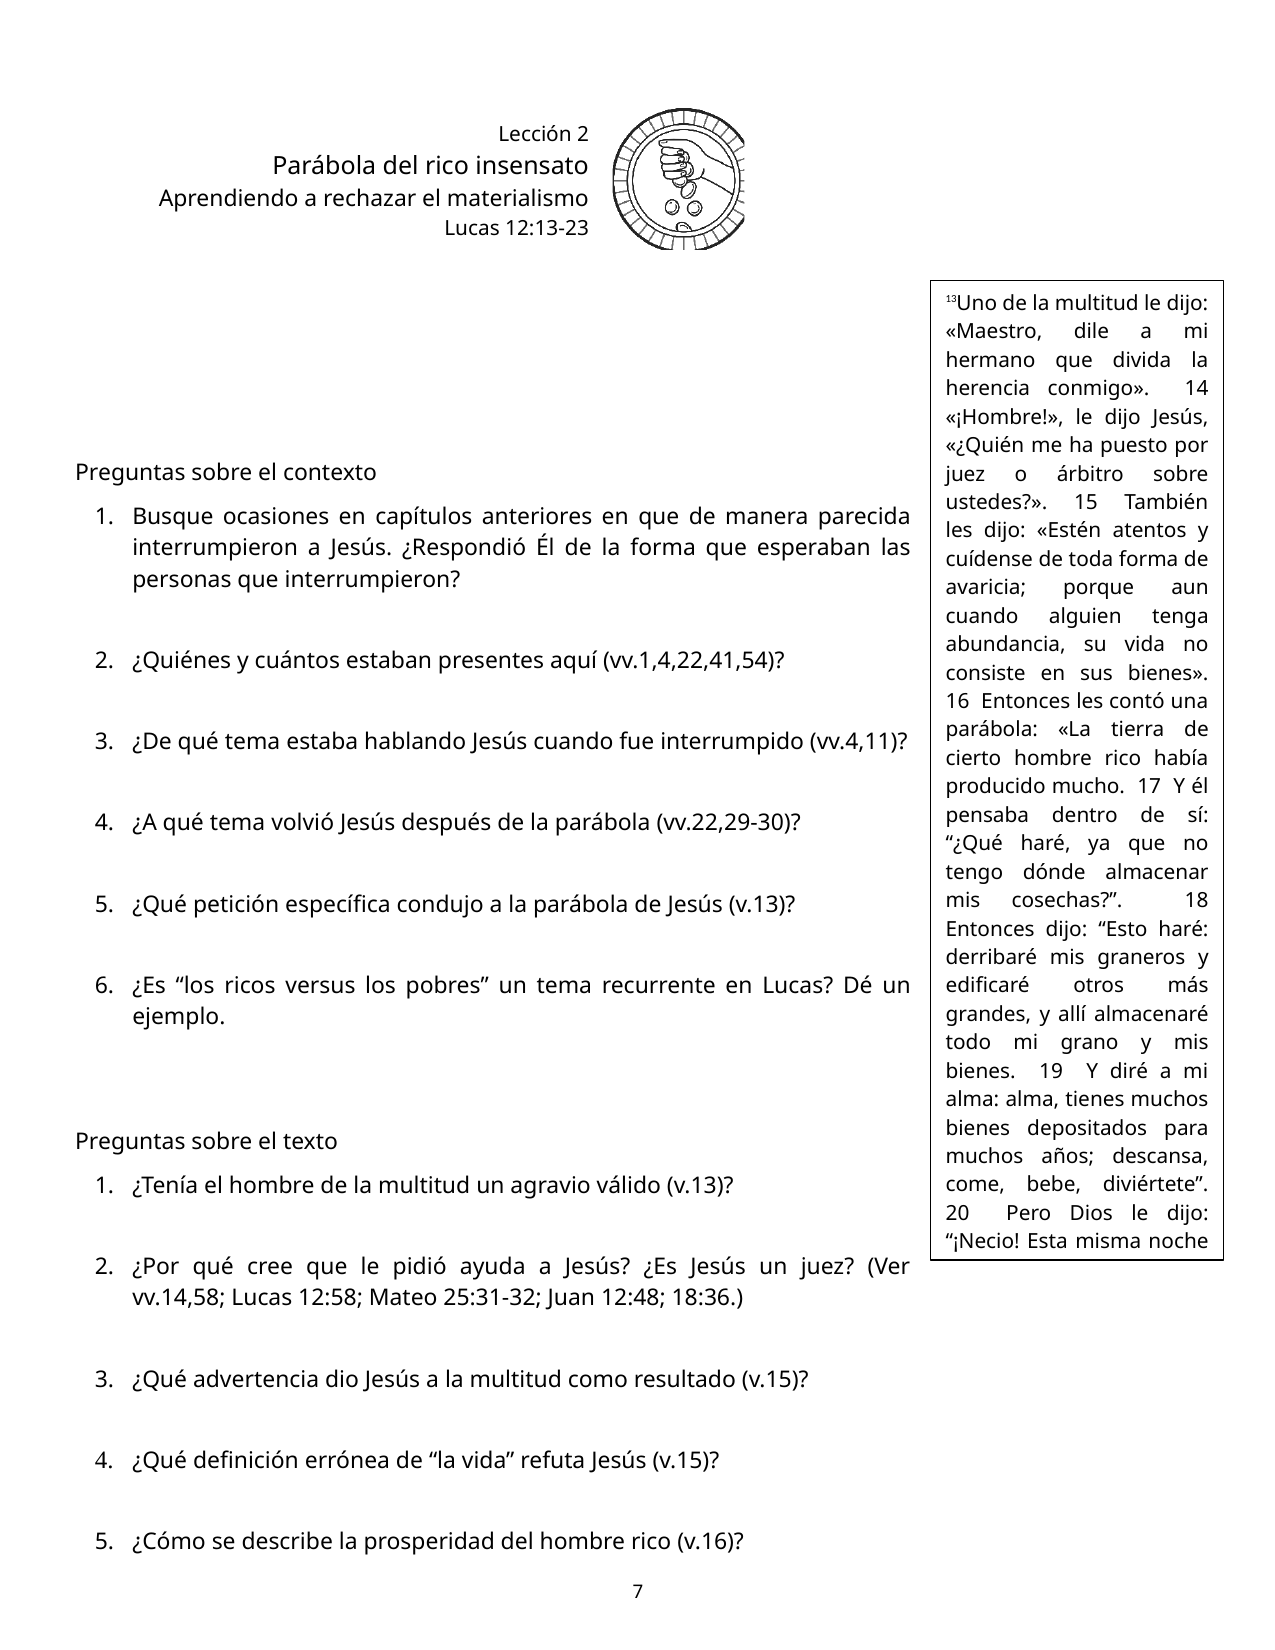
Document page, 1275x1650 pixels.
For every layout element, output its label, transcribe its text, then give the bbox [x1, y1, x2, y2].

list Busque ocasiones en capítulos anteriores en que de manera parecida interrumpieron a Jesús. ¿Respondió Él de la forma que esperaban las personas que interrumpieron? [94, 500, 930, 594]
list ¿Por qué cree que le pidió ayuda a Jesús? ¿Es Jesús un juez? (Ver vv.14,58; Lucas 12:58; Mateo 25:31-32; Juan 12:48; 18:36.) [94, 1250, 1200, 1313]
table_header [600, 106, 816, 254]
list ¿Qué petición específica condujo a la parábola de Jesús (v.13)? [94, 888, 930, 919]
list ¿Tenía el hombre de la multitud un agravio válido (v.13)? [94, 1169, 930, 1200]
table_header Lección 2 Parábola del rico insensato Aprendiendo a rechazar el materialismo Lucas 12:13-23 [75, 106, 600, 254]
list ¿Quiénes y cuántos estaban presentes aquí (vv.1,4,22,41,54)? [94, 644, 930, 675]
list ¿Es “los ricos versus los pobres” un tema recurrente en Lucas? Dé un ejemplo. [94, 969, 930, 1031]
text Preguntas sobre el contexto [75, 456, 930, 488]
text Preguntas sobre el texto [75, 1125, 930, 1156]
list ¿Qué definición errónea de “la vida” refuta Jesús (v.15)? [94, 1444, 1200, 1475]
list ¿De qué tema estaba hablando Jesús cuando fue interrumpido (vv.4,11)? [94, 725, 930, 756]
list ¿Qué advertencia dio Jesús a la multitud como resultado (v.15)? [94, 1363, 1200, 1394]
list ¿Cómo se describe la prosperidad del hombre rico (v.16)? [94, 1525, 1200, 1556]
list ¿A qué tema volvió Jesús después de la parábola (vv.22,29-30)? [94, 806, 930, 838]
